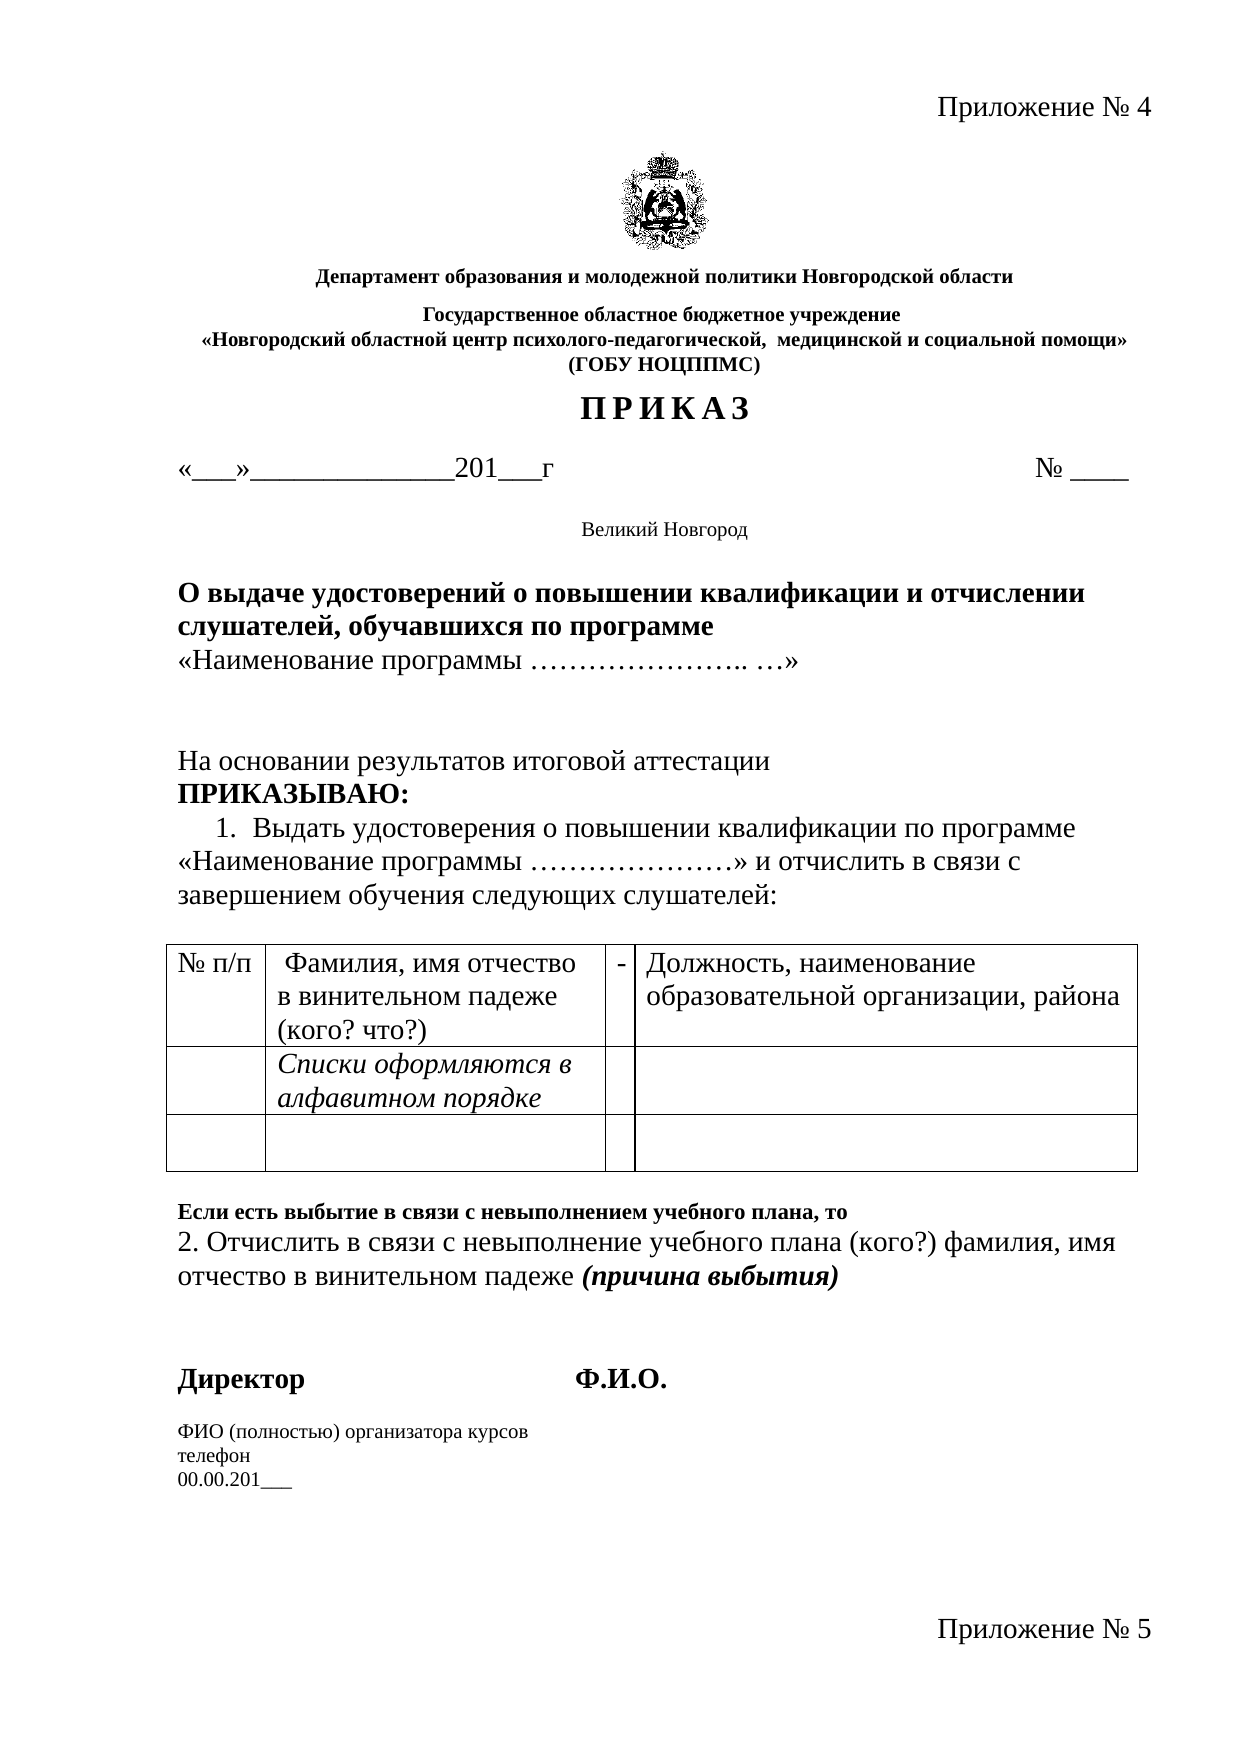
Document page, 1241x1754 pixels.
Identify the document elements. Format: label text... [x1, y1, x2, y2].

table_header Должность, наименование образовательной организации, района [636, 945, 1137, 1046]
table_cell Списки оформляются в алфавитном порядке [266, 1047, 605, 1114]
text На основании результатов итоговой аттестации [177, 743, 1152, 776]
text телефон [177, 1443, 1152, 1467]
table_cell [606, 1047, 634, 1114]
table_cell [167, 1047, 265, 1114]
table_header Фамилия, имя отчество в винительном падеже (кого? что?) [266, 945, 605, 1046]
table_cell [167, 1115, 265, 1171]
table_header О выдаче удостоверений о повышении квалификации и отчислении слушателей, обучавшихся по программе «Наименование программы ………………….. …» [166, 575, 1137, 709]
text Государственное областное бюджетное учреждение «Новгородский областной центр психолого-педагогической, медицинской и социальной помощи» (ГОБУ НОЦППМС) [177, 301, 1152, 376]
text Великий Новгород [177, 517, 1152, 541]
table_cell [636, 1047, 1137, 1114]
table_header - [606, 945, 634, 1046]
text «Наименование программы …………………» и отчислить в связи с завершением обучения следующих слушателей: [177, 843, 1152, 910]
text Если есть выбытие в связи с невыполнением учебного плана, то [177, 1198, 1152, 1224]
text 2. Отчислить в связи с невыполнение учебного плана (кого?) фамилия, имя отчество в винительном падеже (причина выбытия) [177, 1224, 1152, 1292]
text ФИО (полностью) организатора курсов [177, 1419, 1152, 1443]
table_cell [636, 1115, 1137, 1171]
table_header № п/п [167, 945, 265, 1046]
table_cell [266, 1115, 605, 1171]
text 00.00.201___ [177, 1467, 1152, 1491]
text ПРИКАЗ [177, 376, 1152, 426]
picture [617, 149, 712, 252]
text Приложение № 4 [177, 89, 1152, 122]
text Директор Ф.И.О. [177, 1361, 1152, 1395]
text Приложение № 5 [177, 1611, 1152, 1645]
text «___»______________201___г № ____ [177, 450, 1152, 484]
text ПРИКАЗЫВАЮ: [177, 776, 1152, 810]
text Департамент образования и молодежной политики Новгородской области [177, 264, 1152, 289]
table_cell [606, 1115, 634, 1171]
list Выдать удостоверения о повышении квалификации по программе [215, 810, 1152, 843]
